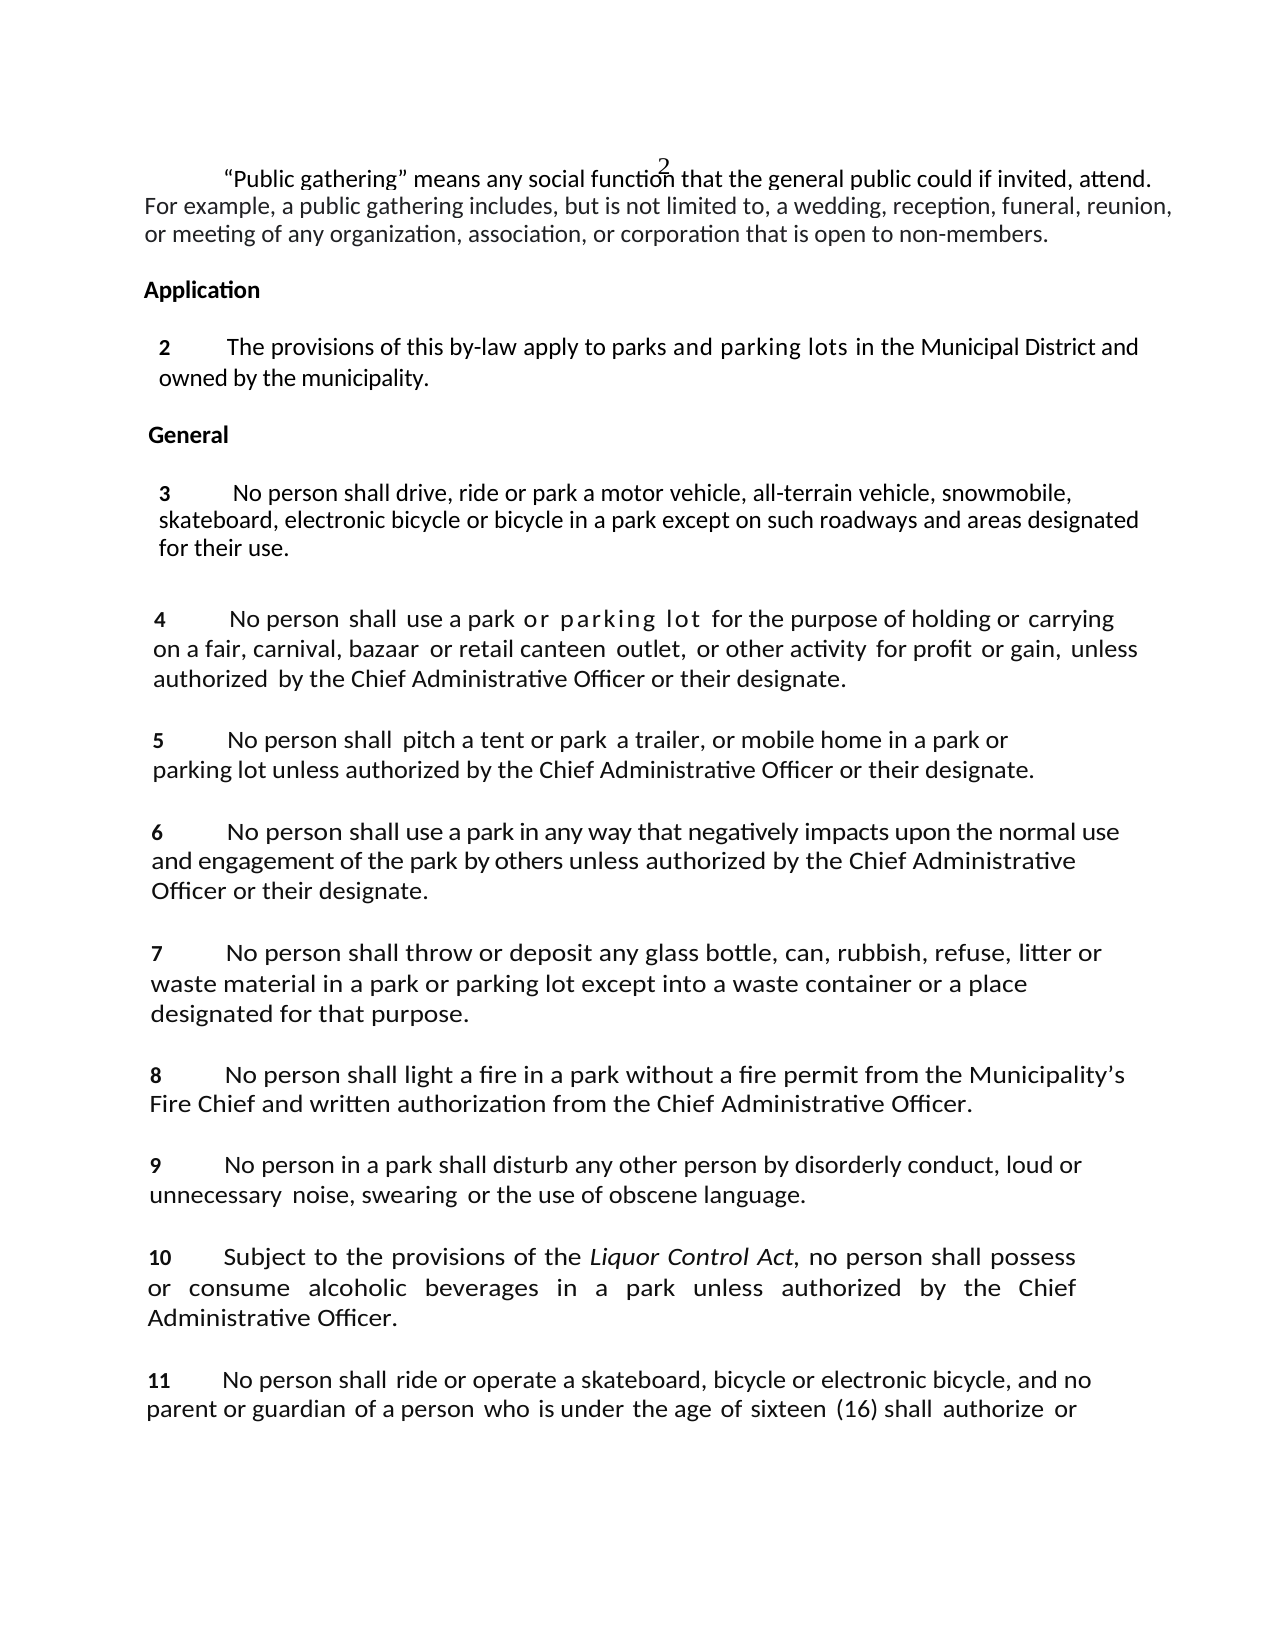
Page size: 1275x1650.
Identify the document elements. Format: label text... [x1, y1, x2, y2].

list No person shall use a park or parking lot for the purpose of holding or carrying on a fair, carnival, bazaar or retail canteen outlet, or other activity for profit or gain, unless authorized by the Chief Administrative Officer or their designate. [153, 603, 1139, 693]
list Subject to the provisions of the Liquor Control Act, no person shall possess or consume alcoholic beverages in a park unless authorized by the Chief Administrative Officer. [147, 1241, 1076, 1333]
list No person in a park shall disturb any other person by disorderly conduct, loud or unnecessary noise, swearing or the use of obscene language. [149, 1150, 1101, 1210]
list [146, 1364, 1162, 1424]
subtitle Application [143, 274, 1181, 305]
list No person shall drive, ride or park a motor vehicle, all-terrain vehicle, snowmobile, skateboard, electronic bicycle or bicycle in a park except on such roadways and areas designated for their use. [159, 479, 1146, 563]
list No person shall pitch a tent or park a trailer, or mobile home in a park or parking lot unless authorized by the Chief Administrative Officer or their designate. [152, 725, 1057, 784]
text “Public gathering” means any social function that the general public could if invited, attend. For example, a public gathering includes, but is not limited to, a wedding, reception, funeral, reunion, or meeting of any organization, association, or corporation that is open to non-members. [144, 165, 1181, 248]
list No person shall throw or deposit any glass bottle, can, rubbish, refuse, litter or waste material in a park or parking lot except into a waste container or a place designated for that purpose. [150, 937, 1148, 1029]
subtitle General [143, 419, 1181, 450]
list No person shall light a fire in a park without a fire permit from the Municipality’s Fire Chief and written authorization from the Chief Administrative Officer. [149, 1059, 1154, 1119]
list No person shall use a park in any way that negatively impacts upon the normal use and engagement of the park by others unless authorized by the Chief Administrative Officer or their designate. [151, 816, 1152, 906]
list The provisions of this by-law apply to parks and parking lots in the Municipal District and owned by the municipality. [159, 331, 1181, 392]
